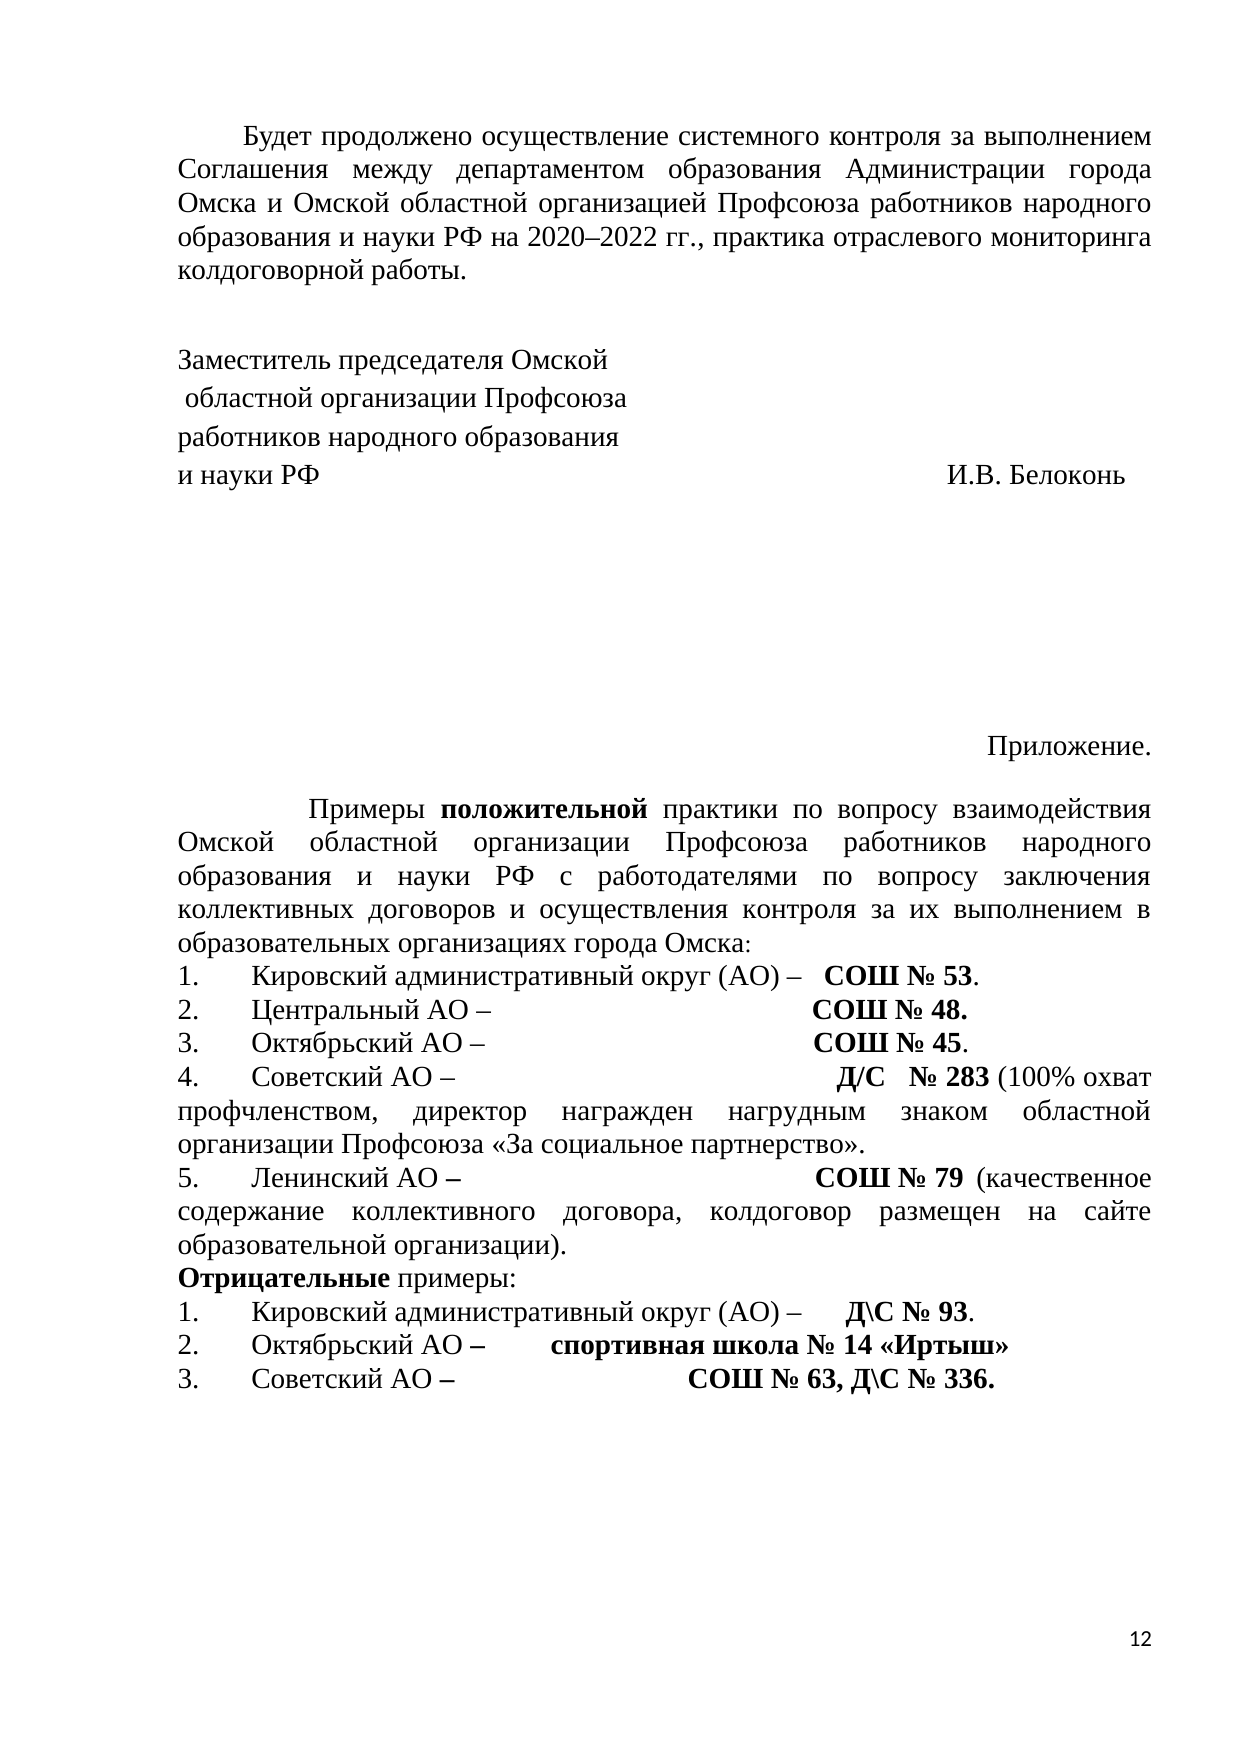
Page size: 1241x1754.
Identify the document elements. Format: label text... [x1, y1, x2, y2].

list Кировский административный округ (АО) – СОШ № 53. [177, 958, 1152, 992]
list Центральный АО – СОШ № 48. [177, 992, 1152, 1026]
text Примеры положительной практики по вопросу взаимодействия Омской областной организации Профсоюза работников народного образования и науки РФ с работодателями по вопросу заключения коллективных договоров и осуществления контроля за их выполнением в образовательных организациях города Омска: [177, 791, 1152, 958]
text Будет продолжено осуществление системного контроля за выполнением Соглашения между департаментом образования Администрации города Омска и Омской областной организацией Профсоюза работников народного образования и науки РФ на 2020–2022 гг., практика отраслевого мониторинга колдоговорной работы. [177, 118, 1152, 286]
text Приложение. [177, 728, 1152, 762]
list Ленинский АО – СОШ № 79 (качественное содержание коллективного договора, колдоговор размещен на сайте образовательной организации). [177, 1160, 1152, 1260]
list Советский АО – СОШ № 63, Д\С № 336. [177, 1361, 1152, 1394]
list Октябрьский АО – спортивная школа № 14 «Иртыш» [177, 1327, 1152, 1361]
list Советский АО – Д/С № 283 (100% охват профчленством, директор награжден нагрудным знаком областной организации Профсоюза «За социальное партнерство». [177, 1059, 1152, 1160]
list работников народного образования [177, 419, 1152, 452]
list областной организации Профсоюза [177, 380, 1152, 414]
list Октябрьский АО – СОШ № 45. [177, 1026, 1152, 1059]
text Отрицательные примеры: [177, 1260, 1152, 1294]
list и науки РФ И.В. Белоконь [177, 457, 1152, 491]
list Заместитель председателя Омской [177, 342, 1152, 375]
list Кировский административный округ (АО) – Д\С № 93. [177, 1294, 1152, 1327]
